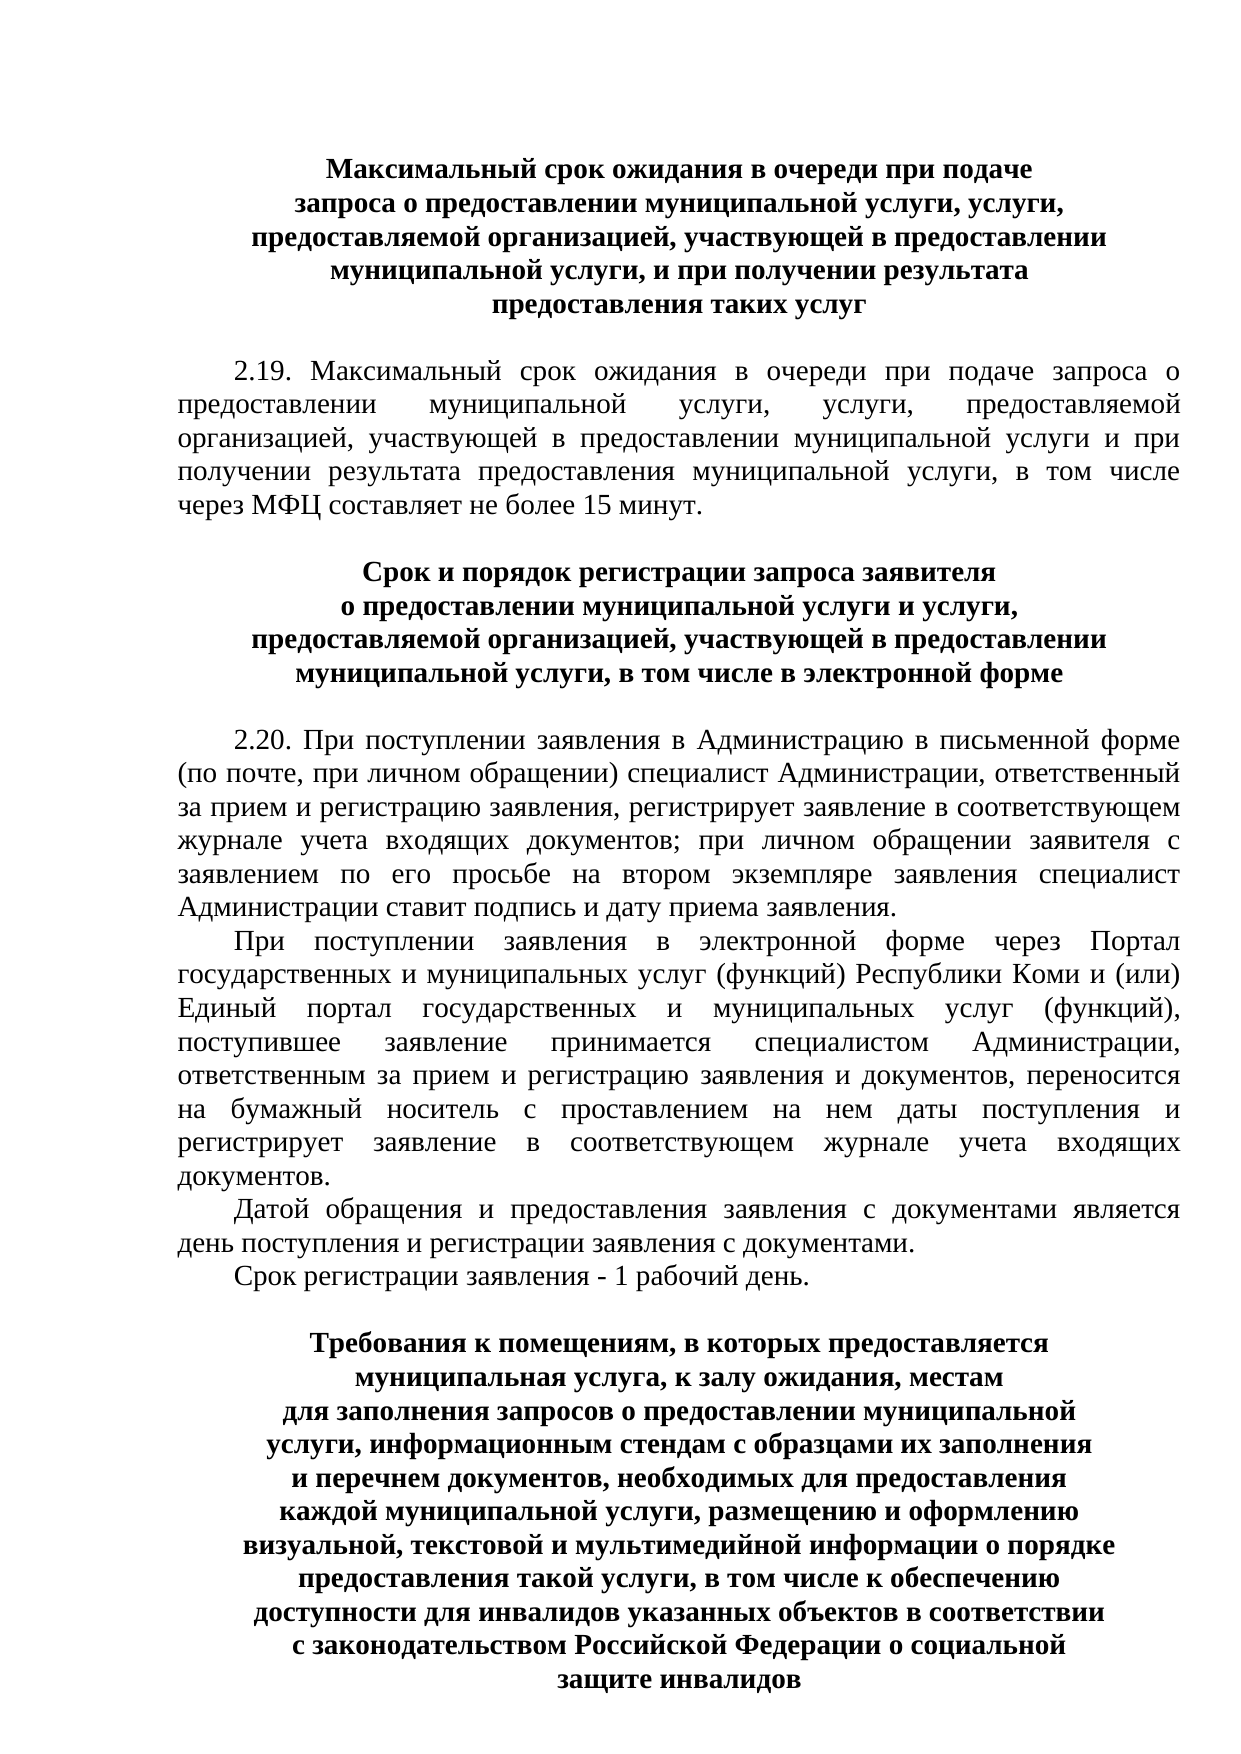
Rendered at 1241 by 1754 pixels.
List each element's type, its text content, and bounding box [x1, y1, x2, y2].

text Требования к помещениям, в которых предоставляется [177, 1326, 1181, 1359]
text Датой обращения и предоставления заявления с документами является день поступления и регистрации заявления с документами. [177, 1191, 1181, 1258]
text Срок регистрации заявления - 1 рабочий день. [177, 1258, 1181, 1292]
text доступности для инвалидов указанных объектов в соответствии [177, 1594, 1181, 1627]
text муниципальная услуга, к залу ожидания, местам [177, 1359, 1181, 1393]
text услуги, информационным стендам с образцами их заполнения [177, 1426, 1181, 1460]
text Срок и порядок регистрации запроса заявителя [177, 554, 1181, 588]
text с законодательством Российской Федерации о социальной [177, 1627, 1181, 1661]
text Максимальный срок ожидания в очереди при подаче [177, 152, 1181, 185]
text о предоставлении муниципальной услуги и услуги, [177, 588, 1181, 621]
text предоставляемой организацией, участвующей в предоставлении [177, 219, 1181, 252]
text 2.19. Максимальный срок ожидания в очереди при подаче запроса о предоставлении муниципальной услуги, услуги, предоставляемой организацией, участвующей в предоставлении муниципальной услуги и при получении результата предоставления муниципальной услуги, в том числе через МФЦ составляет не более 15 минут. [177, 353, 1181, 521]
text для заполнения запросов о предоставлении муниципальной [177, 1393, 1181, 1426]
text каждой муниципальной услуги, размещению и оформлению [177, 1493, 1181, 1527]
text визуальной, текстовой и мультимедийной информации о порядке [177, 1527, 1181, 1560]
text 2.20. При поступлении заявления в Администрацию в письменной форме (по почте, при личном обращении) специалист Администрации, ответственный за прием и регистрацию заявления, регистрирует заявление в соответствующем журнале учета входящих документов; при личном обращении заявителя с заявлением по его просьбе на втором экземпляре заявления специалист Администрации ставит подпись и дату приема заявления. [177, 722, 1181, 923]
text и перечнем документов, необходимых для предоставления [177, 1460, 1181, 1493]
text При поступлении заявления в электронной форме через Портал государственных и муниципальных услуг (функций) Республики Коми и (или) Единый портал государственных и муниципальных услуг (функций), поступившее заявление принимается специалистом Администрации, ответственным за прием и регистрацию заявления и документов, переносится на бумажный носитель с проставлением на нем даты поступления и регистрирует заявление в соответствующем журнале учета входящих документов. [177, 923, 1181, 1191]
text предоставляемой организацией, участвующей в предоставлении [177, 621, 1181, 655]
text предоставления таких услуг [177, 286, 1181, 319]
text муниципальной услуги, в том числе в электронной форме [177, 655, 1181, 688]
text муниципальной услуги, и при получении результата [177, 252, 1181, 286]
text защите инвалидов [177, 1661, 1181, 1694]
text запроса о предоставлении муниципальной услуги, услуги, [177, 185, 1181, 219]
text предоставления такой услуги, в том числе к обеспечению [177, 1560, 1181, 1594]
